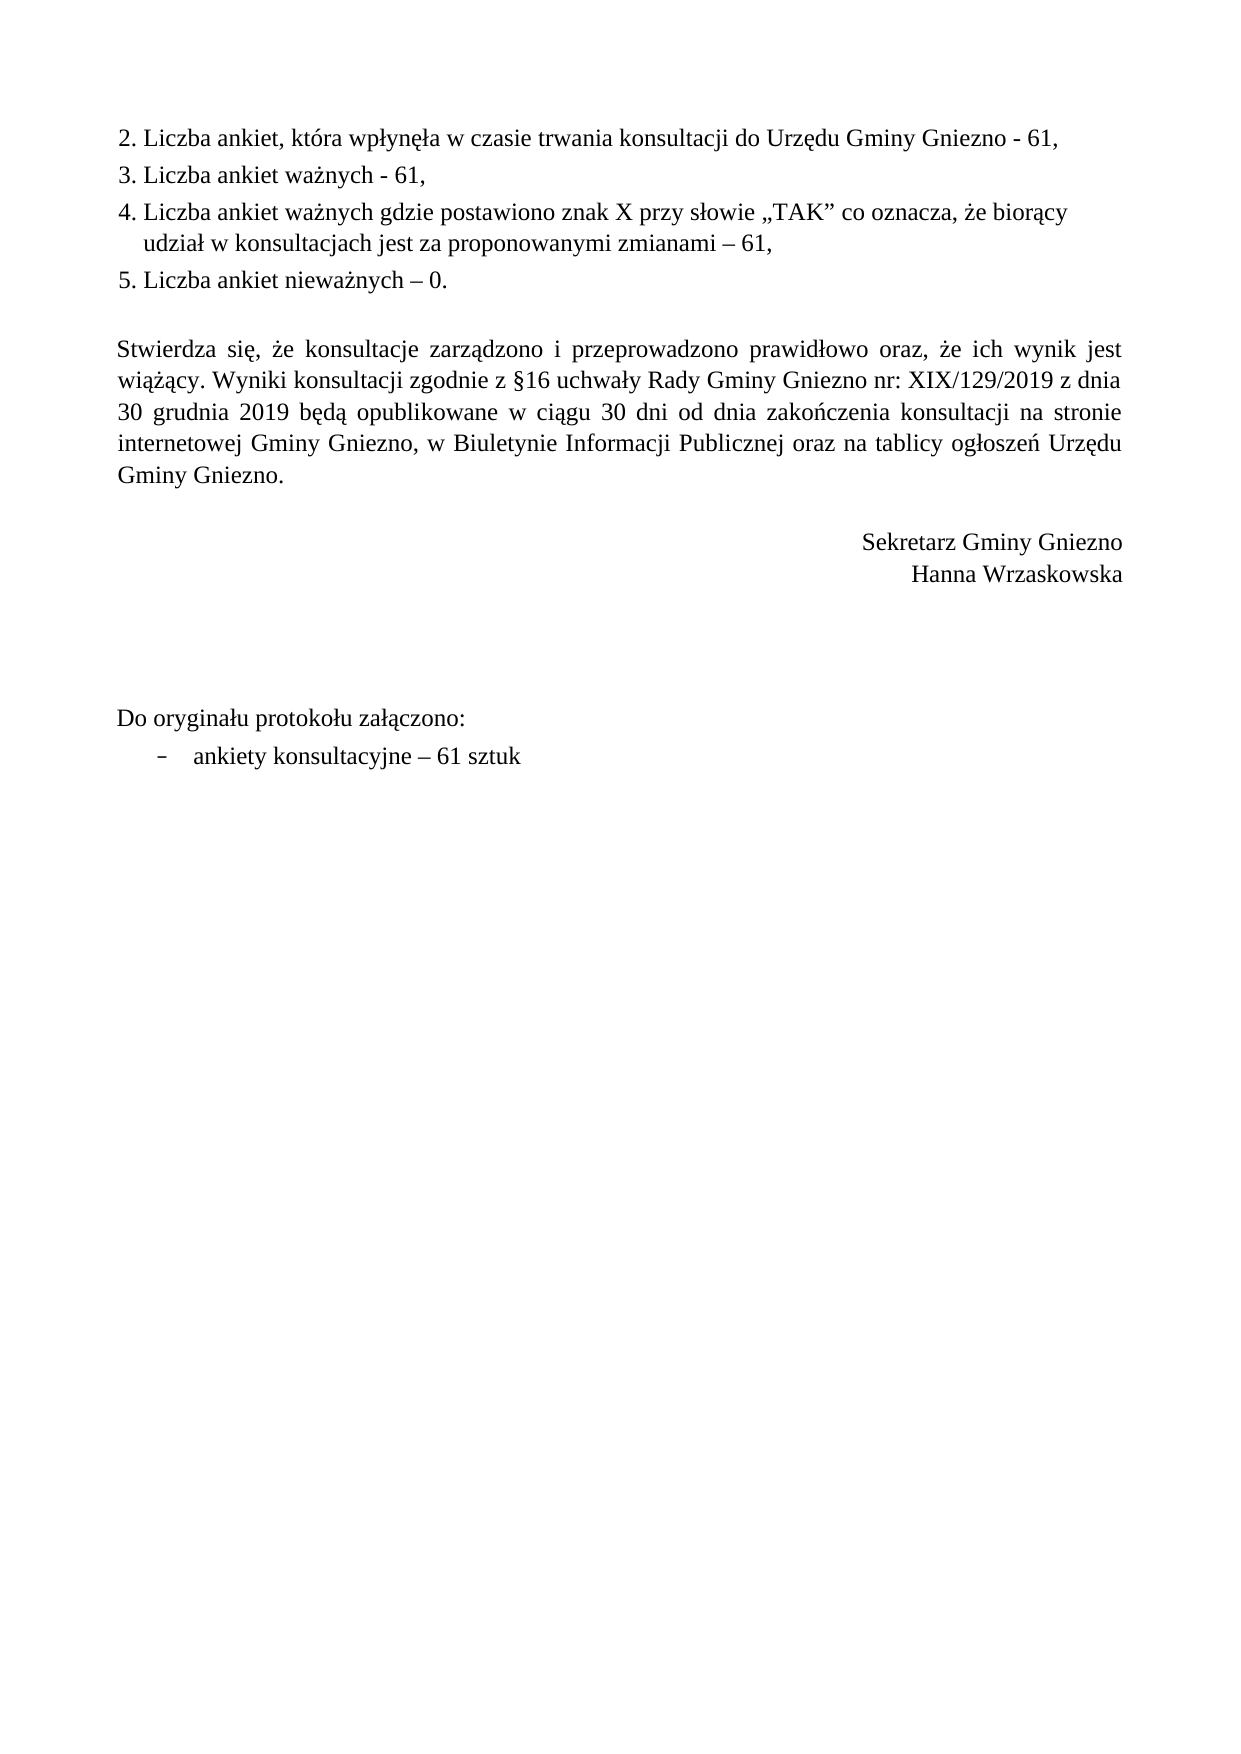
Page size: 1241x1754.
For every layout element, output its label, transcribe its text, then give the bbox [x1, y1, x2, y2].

text Do oryginału protokołu załączono: [116, 703, 1122, 732]
text Sekretarz Gminy Gniezno [118, 527, 1122, 555]
list Liczba ankiet ważnych - 61, [118, 160, 1122, 189]
list Liczba ankiet nieważnych – 0. [118, 265, 1122, 326]
text Hanna Wrzaskowska [118, 559, 1122, 588]
text Stwierdza się, że konsultacje zarządzono i przeprowadzono prawidłowo oraz, że ich wynik jest wiążący. Wyniki konsultacji zgodnie z §16 uchwały Rady Gminy Gniezno nr: XIX/129/2019 z dnia 30 grudnia 2019 będą opublikowane w ciągu 30 dni od dnia zakończenia konsultacji na stronie internetowej Gminy Gniezno, w Biuletynie Informacji Publicznej oraz na tablicy ogłoszeń Urzędu Gminy Gniezno. [116, 334, 1122, 489]
list ankiety konsultacyjne – 61 sztuk [156, 740, 1122, 770]
list Liczba ankiet, która wpłynęła w czasie trwania konsultacji do Urzędu Gminy Gniezno - 61, [118, 123, 1122, 152]
list Liczba ankiet ważnych gdzie postawiono znak X przy słowie „TAK” co oznacza, że biorący udział w konsultacjach jest za proponowanymi zmianami – 61, [118, 197, 1122, 257]
